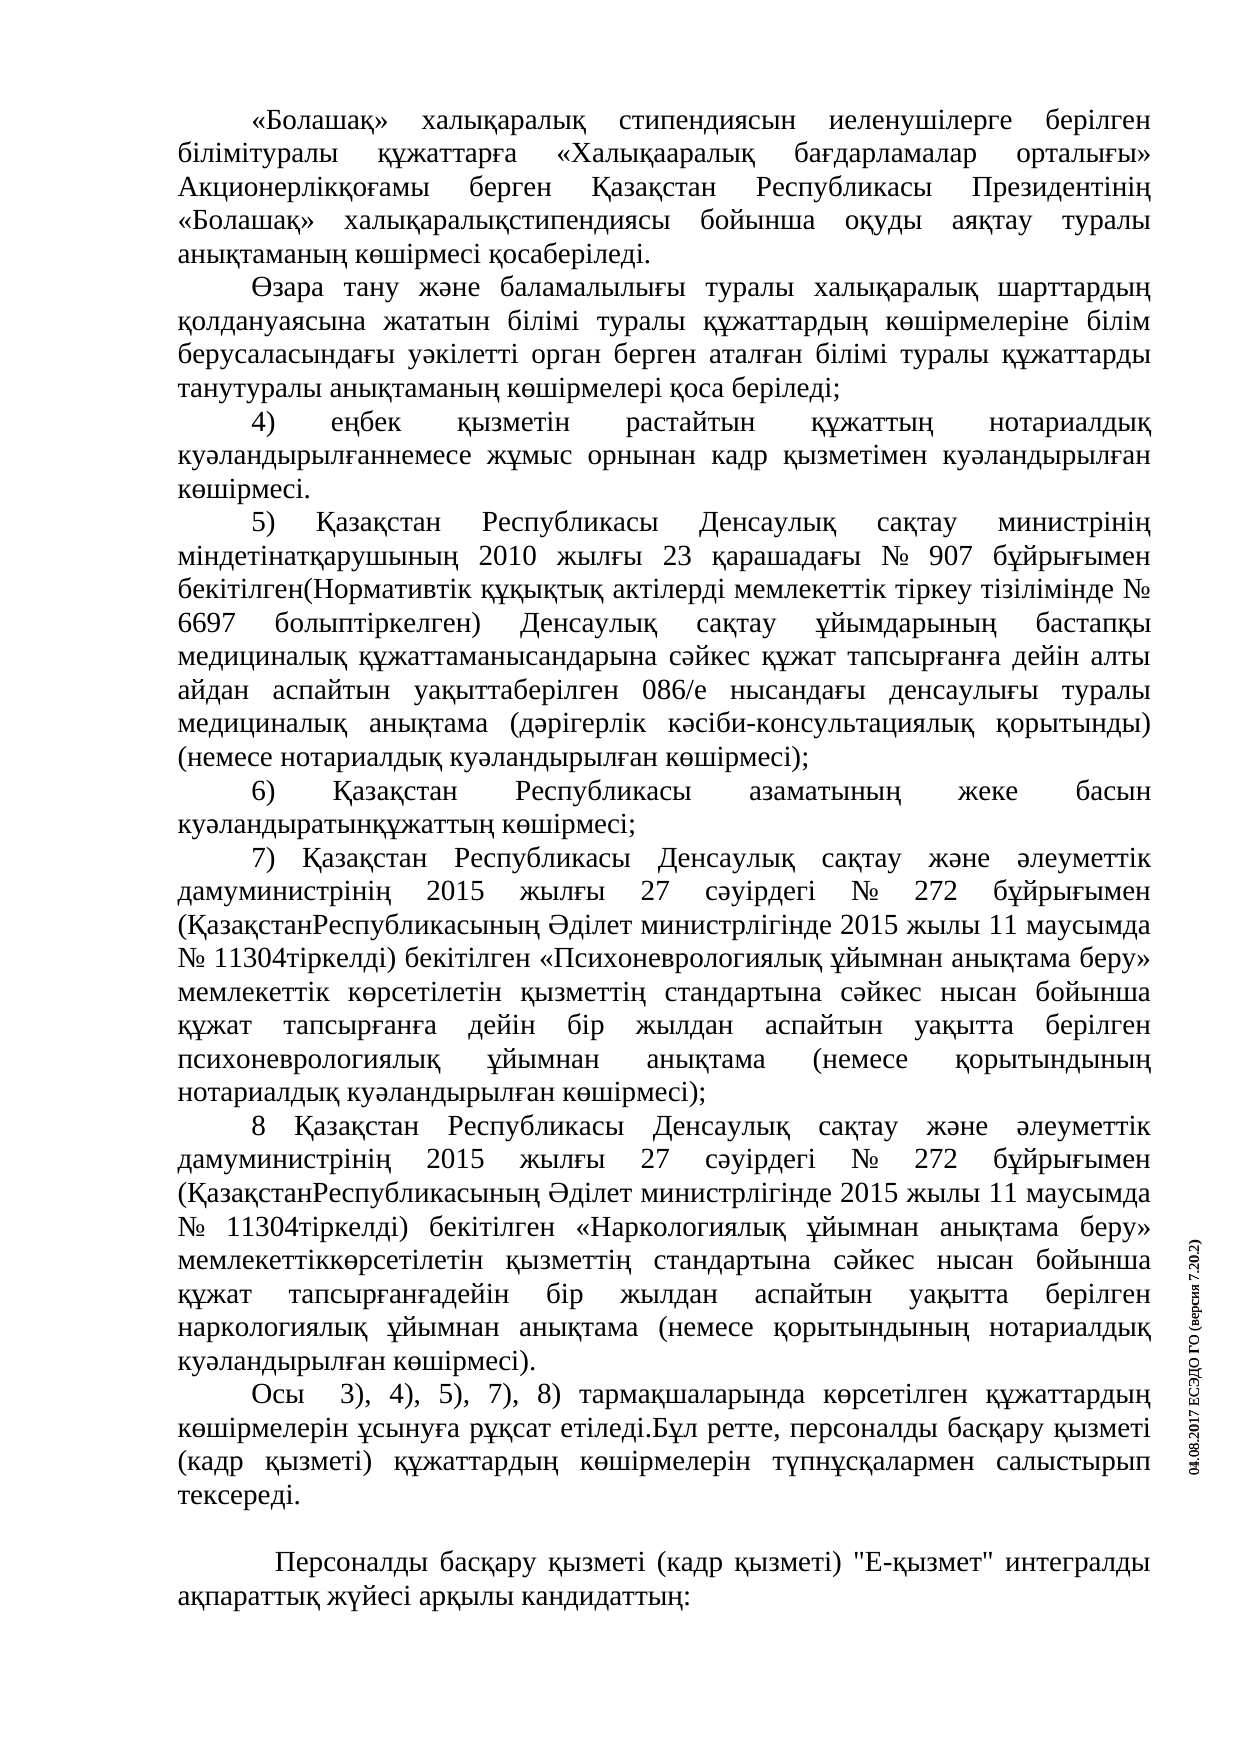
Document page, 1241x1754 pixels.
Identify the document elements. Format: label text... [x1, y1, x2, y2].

text 4) еңбек қызметін растайтын құжаттың нотариалдық куәландырылғаннемесе жұмыс орнынан кадр қызметімен куәландырылған көшiрмесi. [177, 404, 1152, 504]
text 5) Қазақстан Республикасы Денсаулық сақтау министрінің міндетінатқарушының 2010 жылғы 23 қарашадағы № 907 бұйрығымен бекітілген(Нормативтік құқықтық актілерді мемлекеттік тіркеу тізілімінде № 6697 болыптіркелген) Денсаулық сақтау ұйымдарының бастапқы медициналық құжаттаманысандарына сәйкес құжат тапсырғанға дейін алты айдан аспайтын уақыттаберілген 086/е нысандағы денсаулығы туралы медициналық анықтама (дәрігерлік кәсіби-консультациялық қорытынды) (немесе нотариалдық куәландырылған көшірмесі); [177, 504, 1152, 773]
text Персоналды басқару қызметі (кадр қызметі) "Е-қызмет" интегралды ақпараттық жүйесі арқылы кандидаттың: [177, 1544, 1152, 1611]
text 7) Қазақстан Республикасы Денсаулық сақтау және әлеуметтік дамуминистрінің 2015 жылғы 27 сәуірдегі № 272 бұйрығымен (ҚазақстанРеспубликасының Әділет министрлігінде 2015 жылы 11 маусымда № 11304тіркелді) бекітілген «Психоневрологиялық ұйымнан анықтама беру» мемлекеттік көрсетілетін қызметтің стандартына сәйкес нысан бойынша құжат тапсырғанға дейін бір жылдан аспайтын уақытта берілген психоневрологиялық ұйымнан анықтама (немесе қорытындының нотариалдық куәландырылған көшірмесі); [177, 840, 1152, 1108]
text 6) Қазақстан Республикасы азаматының жеке басын куәландыратынқұжаттың көшірмесі; [177, 773, 1152, 840]
text Осы 3), 4), 5), 7), 8) тармақшаларында көрсетілген құжаттардың көшірмелерін ұсынуға рұқсат етіледі.Бұл ретте, персоналды басқару қызметі (кадр қызметі) құжаттардың көшірмелерін түпнұсқалармен салыстырып тексереді. [177, 1376, 1152, 1511]
text Өзара тану және баламалылығы туралы халықаралық шарттардың қолдануаясына жататын бiлiмi туралы құжаттардың көшірмелеріне білім берусаласындағы уәкілетті орган берген аталған бiлiмi туралы құжаттарды танутуралы анықтаманың көшірмелері қоса беріледі; [177, 269, 1152, 404]
text «Болашақ» халықаралық стипендиясын иеленушілерге берілген бiлiмiтуралы құжаттарға «Халықааралық бағдарламалар орталығы» Акционерлікқоғамы берген Қазақстан Республикасы Президентінің «Болашақ» халықаралықстипендиясы бойынша оқуды аяқтау туралы анықтаманың көшірмесі қосаберіледі. [177, 102, 1152, 269]
text 8 Қазақстан Республикасы Денсаулық сақтау және әлеуметтік дамуминистрінің 2015 жылғы 27 сәуірдегі № 272 бұйрығымен (ҚазақстанРеспубликасының Әділет министрлігінде 2015 жылы 11 маусымда № 11304тіркелді) бекітілген «Наркологиялық ұйымнан анықтама беру» мемлекеттіккөрсетілетін қызметтің стандартына сәйкес нысан бойынша құжат тапсырғанғадейін бір жылдан аспайтын уақытта берілген наркологиялық ұйымнан анықтама (немесе қорытындының нотариалдық куәландырылған көшірмесі). [177, 1108, 1152, 1376]
